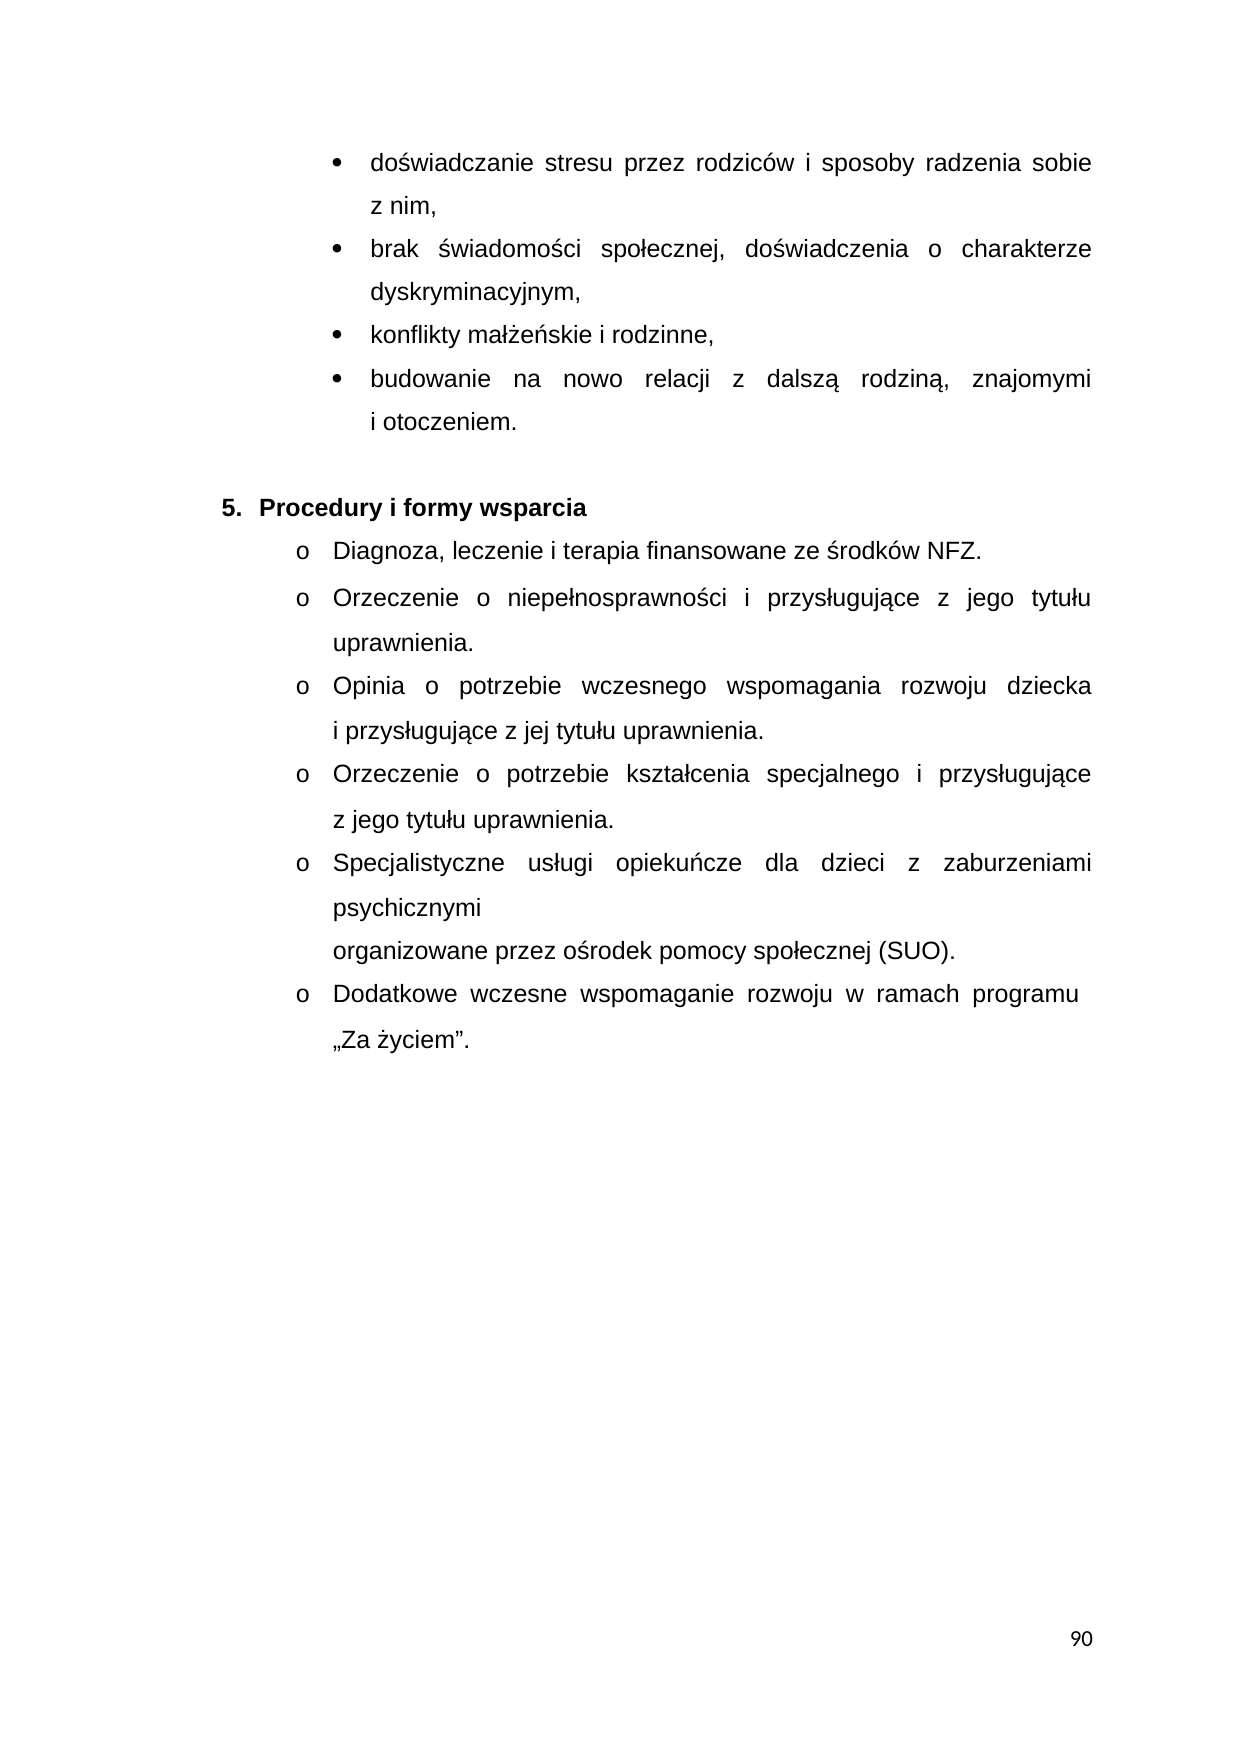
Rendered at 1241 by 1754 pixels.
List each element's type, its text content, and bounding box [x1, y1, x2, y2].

list konflikty małżeńskie i rodzinne, [333, 320, 1093, 349]
list Diagnoza, leczenie i terapia finansowane ze środków NFZ. [295, 536, 1093, 567]
list Orzeczenie o niepełnosprawności i przysługujące z jego tytułu uprawnienia. [295, 582, 1093, 657]
list Dodatkowe wczesne wspomaganie rozwoju w ramach programu „Za życiem”. [295, 979, 1093, 1053]
list Procedury i formy wsparcia [221, 493, 1093, 522]
list Orzeczenie o potrzebie kształcenia specjalnego i przysługujące z jego tytułu uprawnienia. [295, 759, 1093, 833]
list doświadczanie stresu przez rodziców i sposoby radzenia sobie z nim, [333, 148, 1093, 219]
list Specjalistyczne usługi opiekuńcze dla dzieci z zaburzeniami psychicznymi organizowane przez ośrodek pomocy społecznej (SUO). [295, 848, 1093, 965]
list brak świadomości społecznej, doświadczenia o charakterze dyskryminacyjnym, [333, 234, 1093, 306]
list budowanie na nowo relacji z dalszą rodziną, znajomymi i otoczeniem. [333, 363, 1093, 436]
list Opinia o potrzebie wczesnego wspomagania rozwoju dziecka i przysługujące z jej tytułu uprawnienia. [295, 671, 1093, 745]
